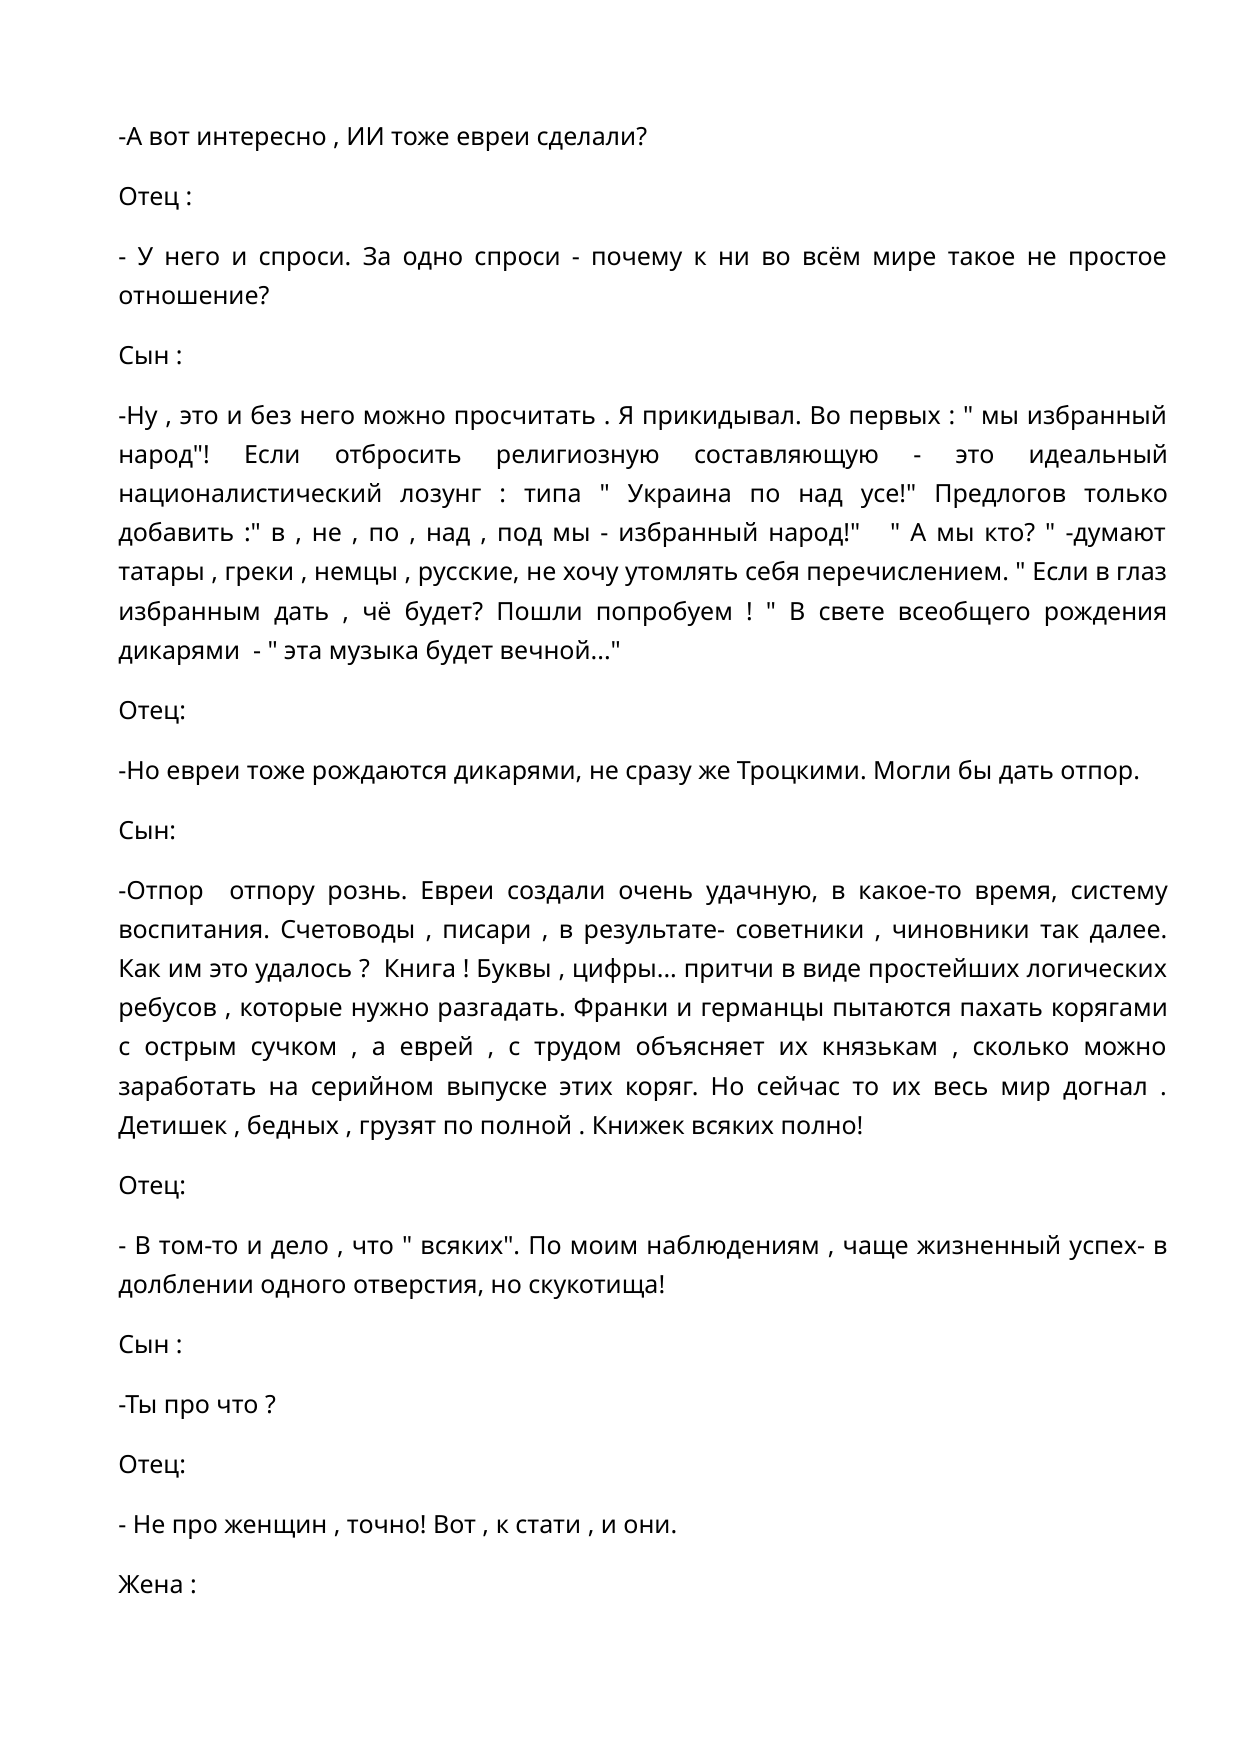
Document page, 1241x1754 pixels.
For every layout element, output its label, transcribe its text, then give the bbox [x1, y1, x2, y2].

text Сын : [118, 1326, 1169, 1361]
text -А вот интересно , ИИ тоже евреи сделали? [118, 118, 1169, 152]
text Отец: [118, 1167, 1169, 1201]
text - В том-то и дело , что " всяких". По моим наблюдениям , чаще жизненный успех- в долблении одного отверстия, но скукотища! [118, 1227, 1169, 1301]
text -Ты про что ? [118, 1386, 1169, 1421]
text Жена : [118, 1566, 1169, 1601]
text Отец : [118, 178, 1169, 212]
text Отец: [118, 692, 1169, 726]
text Отец: [118, 1446, 1169, 1481]
text -Отпор отпору рознь. Евреи создали очень удачную, в какое-то время, систему воспитания. Счетоводы , писари , в результате- советники , чиновники так далее. Как им это удалось ? Книга ! Буквы , цифры... притчи в виде простейших логических ребусов , которые нужно разгадать. Франки и германцы пытаются пахать корягами с острым сучком , а еврей , с трудом объясняет их князькам , сколько можно заработать на серийном выпуске этих коряг. Но сейчас то их весь мир догнал . Детишек , бедных , грузят по полной . Книжек всяких полно! [118, 872, 1169, 1141]
text Сын : [118, 337, 1169, 371]
text -Ну , это и без него можно просчитать . Я прикидывал. Во первых : " мы избранный народ"! Если отбросить религиозную составляющую - это идеальный националистический лозунг : типа " Украина по над усе!" Предлогов только добавить :" в , не , по , над , под мы - избранный народ!" " А мы кто? " -думают татары , греки , немцы , русские, не хочу утомлять себя перечислением. " Если в глаз избранным дать , чё будет? Пошли попробуем ! " В свете всеобщего рождения дикарями - " эта музыка будет вечной..." [118, 397, 1169, 666]
text Сын: [118, 812, 1169, 846]
text -Но евреи тоже рождаются дикарями, не сразу же Троцкими. Могли бы дать отпор. [118, 752, 1169, 786]
text - У него и спроси. За одно спроси - почему к ни во всём мире такое не простое отношение? [118, 238, 1169, 311]
text - Не про женщин , точно! Вот , к стати , и они. [118, 1506, 1169, 1541]
